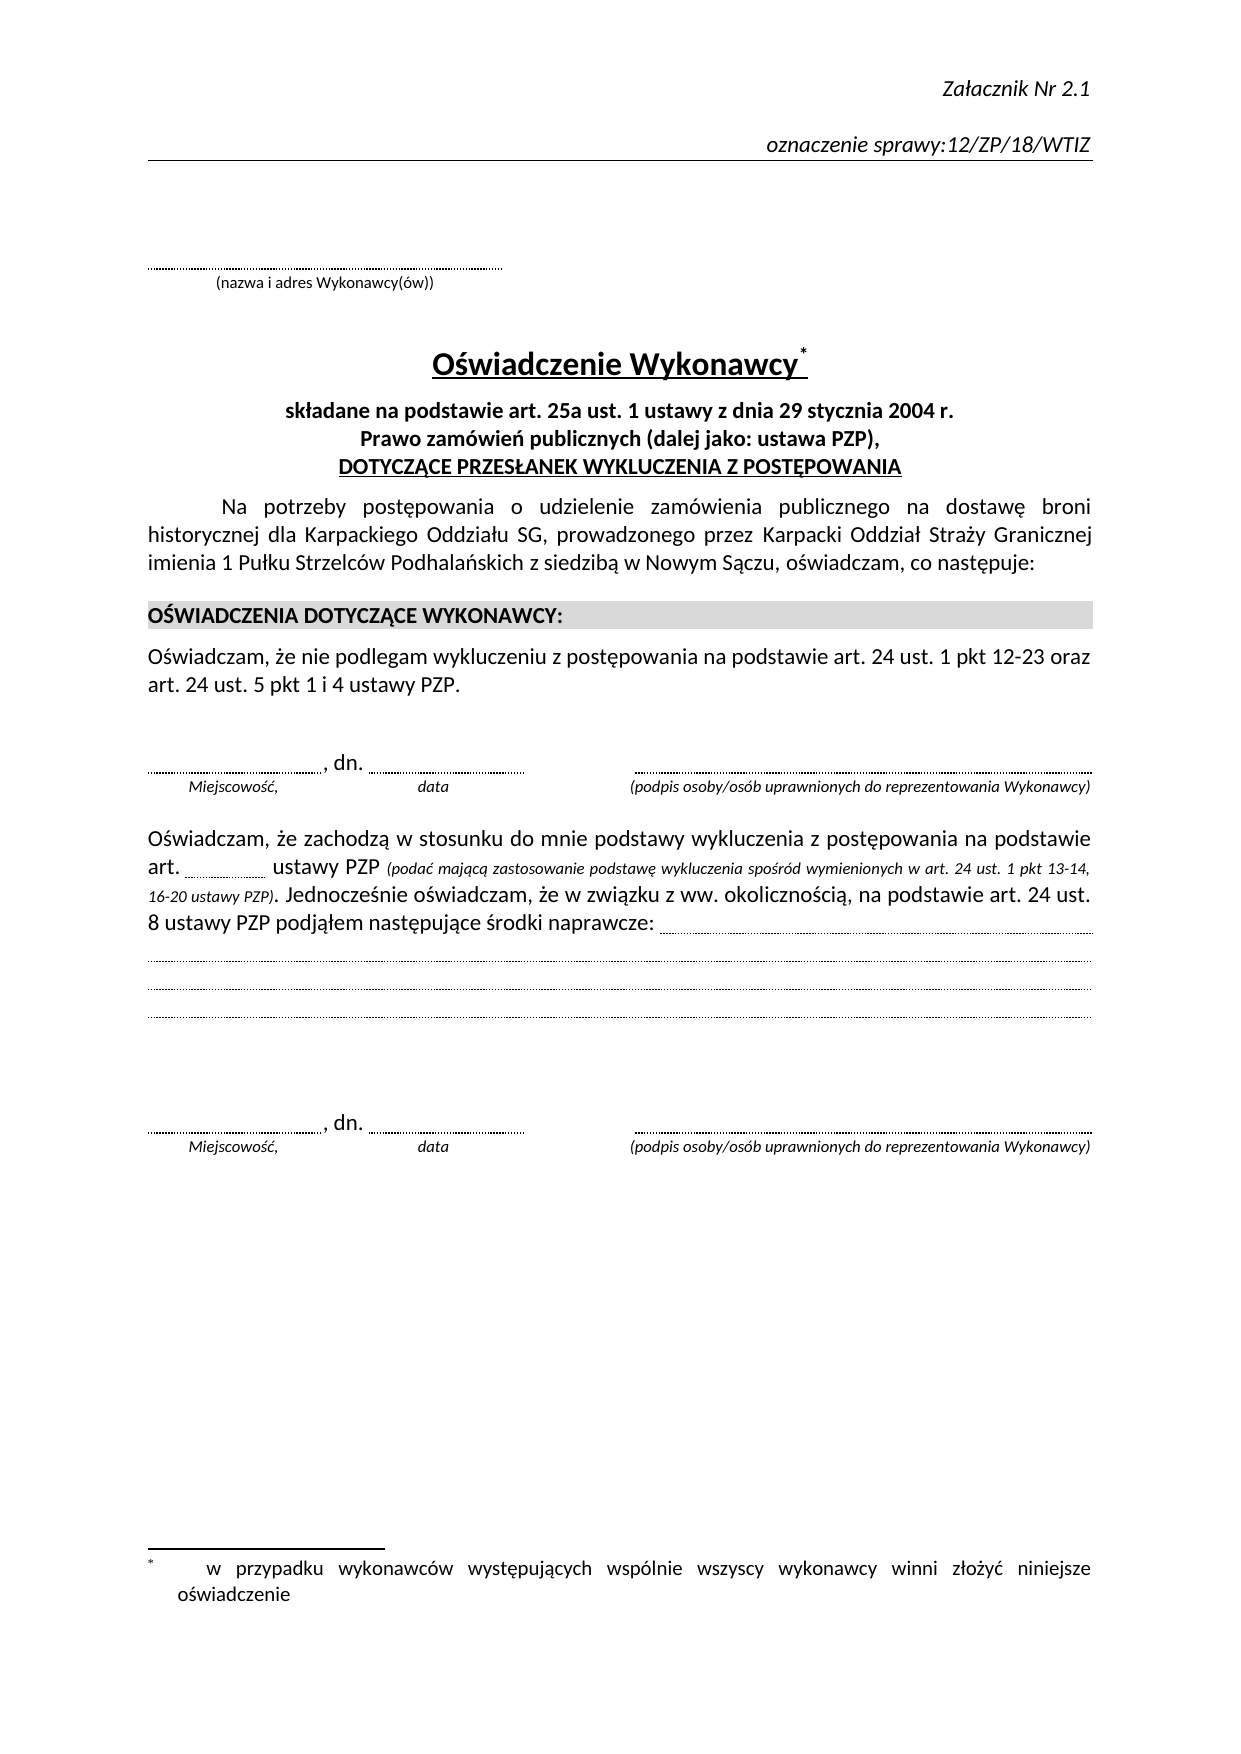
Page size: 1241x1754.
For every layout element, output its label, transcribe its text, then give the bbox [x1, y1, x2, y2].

text Na potrzeby postępowania o udzielenie zamówienia publicznego na dostawę broni historycznej dla Karpackiego Oddziału SG, prowadzonego przez Karpacki Oddział Straży Granicznej imienia 1 Pułku Strzelców Podhalańskich z siedzibą w Nowym Sączu, oświadczam, co następuje: [148, 492, 1093, 576]
text Oświadczenie Wykonawcy* [148, 343, 1093, 383]
text DOTYCZĄCE PRZESŁANEK WYKLUCZENIA Z POSTĘPOWANIA [148, 452, 1093, 480]
text składane na podstawie art. 25a ust. 1 ustawy z dnia 29 stycznia 2004 r. [148, 396, 1093, 424]
list Miejscowość, data (podpis osoby/osób uprawnionych do reprezentowania Wykonawcy) [148, 1136, 1174, 1156]
text (nazwa i adres Wykonawcy(ów)) [148, 272, 502, 293]
text Prawo zamówień publicznych (dalej jako: ustawa PZP), [148, 424, 1093, 452]
text , dn. [148, 748, 1093, 776]
text OŚWIADCZENIA DOTYCZĄCE WYKONAWCY: [148, 601, 1093, 629]
list Miejscowość, data (podpis osoby/osób uprawnionych do reprezentowania Wykonawcy) [148, 776, 1174, 796]
text , dn. [148, 1108, 1093, 1136]
text Oświadczam, że zachodzą w stosunku do mnie podstawy wykluczenia z postępowania na podstawie art. ustawy PZP (podać mającą zastosowanie podstawę wykluczenia spośród wymienionych w art. 24 ust. 1 pkt 13-14, 16-20 ustawy PZP). Jednocześnie oświadczam, że w związku z ww. okolicznością, na podstawie art. 24 ust. 8 ustawy PZP podjąłem następujące środki naprawcze: [148, 824, 1093, 936]
text Oświadczam, że nie podlegam wykluczeniu z postępowania na podstawie art. 24 ust. 1 pkt 12-23 oraz art. 24 ust. 5 pkt 1 i 4 ustawy PZP. [148, 642, 1093, 698]
